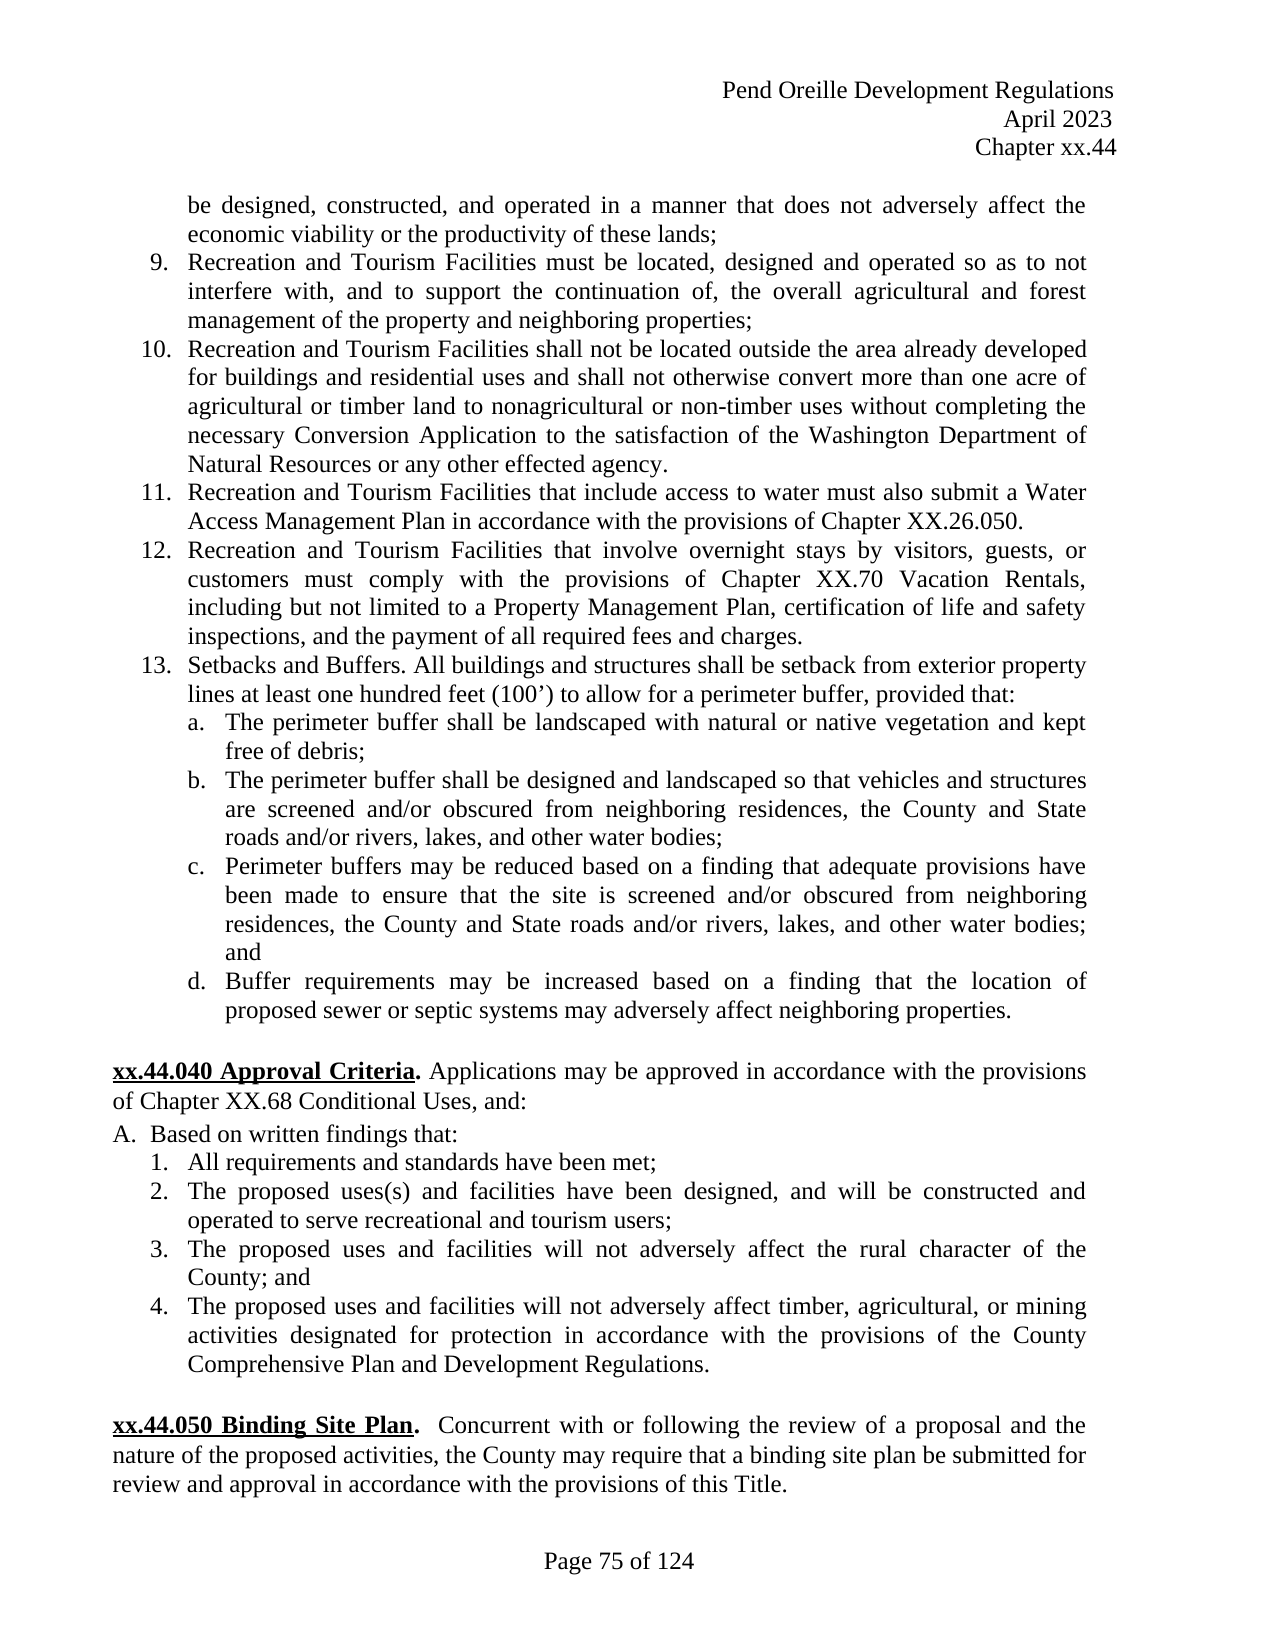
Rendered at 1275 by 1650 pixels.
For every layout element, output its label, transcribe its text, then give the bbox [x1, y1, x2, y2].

list The perimeter buffer shall be designed and landscaped so that vehicles and structures are screened and/or obscured from neighboring residences, the County and State roads and/or rivers, lakes, and other water bodies; [187, 765, 1087, 851]
list The proposed uses(s) and facilities have been designed, and will be constructed and operated to serve recreational and tourism users; [150, 1176, 1087, 1234]
list Setbacks and Buffers. All buildings and structures shall be setback from exterior property lines at least one hundred feet (100’) to allow for a perimeter buffer, provided that: [141, 650, 1087, 707]
list Recreation and Tourism Facilities that involve overnight stays by visitors, guests, or customers must comply with the provisions of Chapter XX.70 Vacation Rentals, including but not limited to a Property Management Plan, certification of life and safety inspections, and the payment of all required fees and charges. [141, 535, 1087, 650]
list Buffer requirements may be increased based on a finding that the location of proposed sewer or septic systems may adversely affect neighboring properties. [187, 966, 1087, 1024]
list Perimeter buffers may be reduced based on a finding that adequate provisions have been made to ensure that the site is screened and/or obscured from neighboring residences, the County and State roads and/or rivers, lakes, and other water bodies; and [187, 851, 1087, 966]
text xx.44.050 Binding Site Plan. Concurrent with or following the review of a proposal and the nature of the proposed activities, the County may require that a binding site plan be submitted for review and approval in accordance with the provisions of this Title. [112, 1410, 1087, 1498]
list The proposed uses and facilities will not adversely affect the rural character of the County; and [150, 1234, 1087, 1291]
list The proposed uses and facilities will not adversely affect timber, agricultural, or mining activities designated for protection in accordance with the provisions of the County Comprehensive Plan and Development Regulations. [150, 1291, 1087, 1377]
list Based on written findings that: [112, 1119, 1087, 1147]
list The perimeter buffer shall be landscaped with natural or native vegetation and kept free of debris; [187, 707, 1087, 765]
list Recreation and Tourism Facilities must be located, designed and operated so as to not interfere with, and to support the continuation of, the overall agricultural and forest management of the property and neighboring properties; [150, 247, 1087, 334]
list Recreation and Tourism Facilities shall not be located outside the area already developed for buildings and residential uses and shall not otherwise convert more than one acre of agricultural or timber land to nonagricultural or non-timber uses without completing the necessary Conversion Application to the satisfaction of the Washington Department of Natural Resources or any other effected agency. [141, 334, 1087, 477]
text xx.44.040 Approval Criteria. Applications may be approved in accordance with the provisions of Chapter XX.68 Conditional Uses, and: [112, 1056, 1087, 1115]
list Recreation and Tourism Facilities that include access to water must also submit a Water Access Management Plan in accordance with the provisions of Chapter XX.26.050. [141, 477, 1087, 535]
list All requirements and standards have been met; [150, 1147, 1087, 1176]
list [150, 190, 1087, 247]
